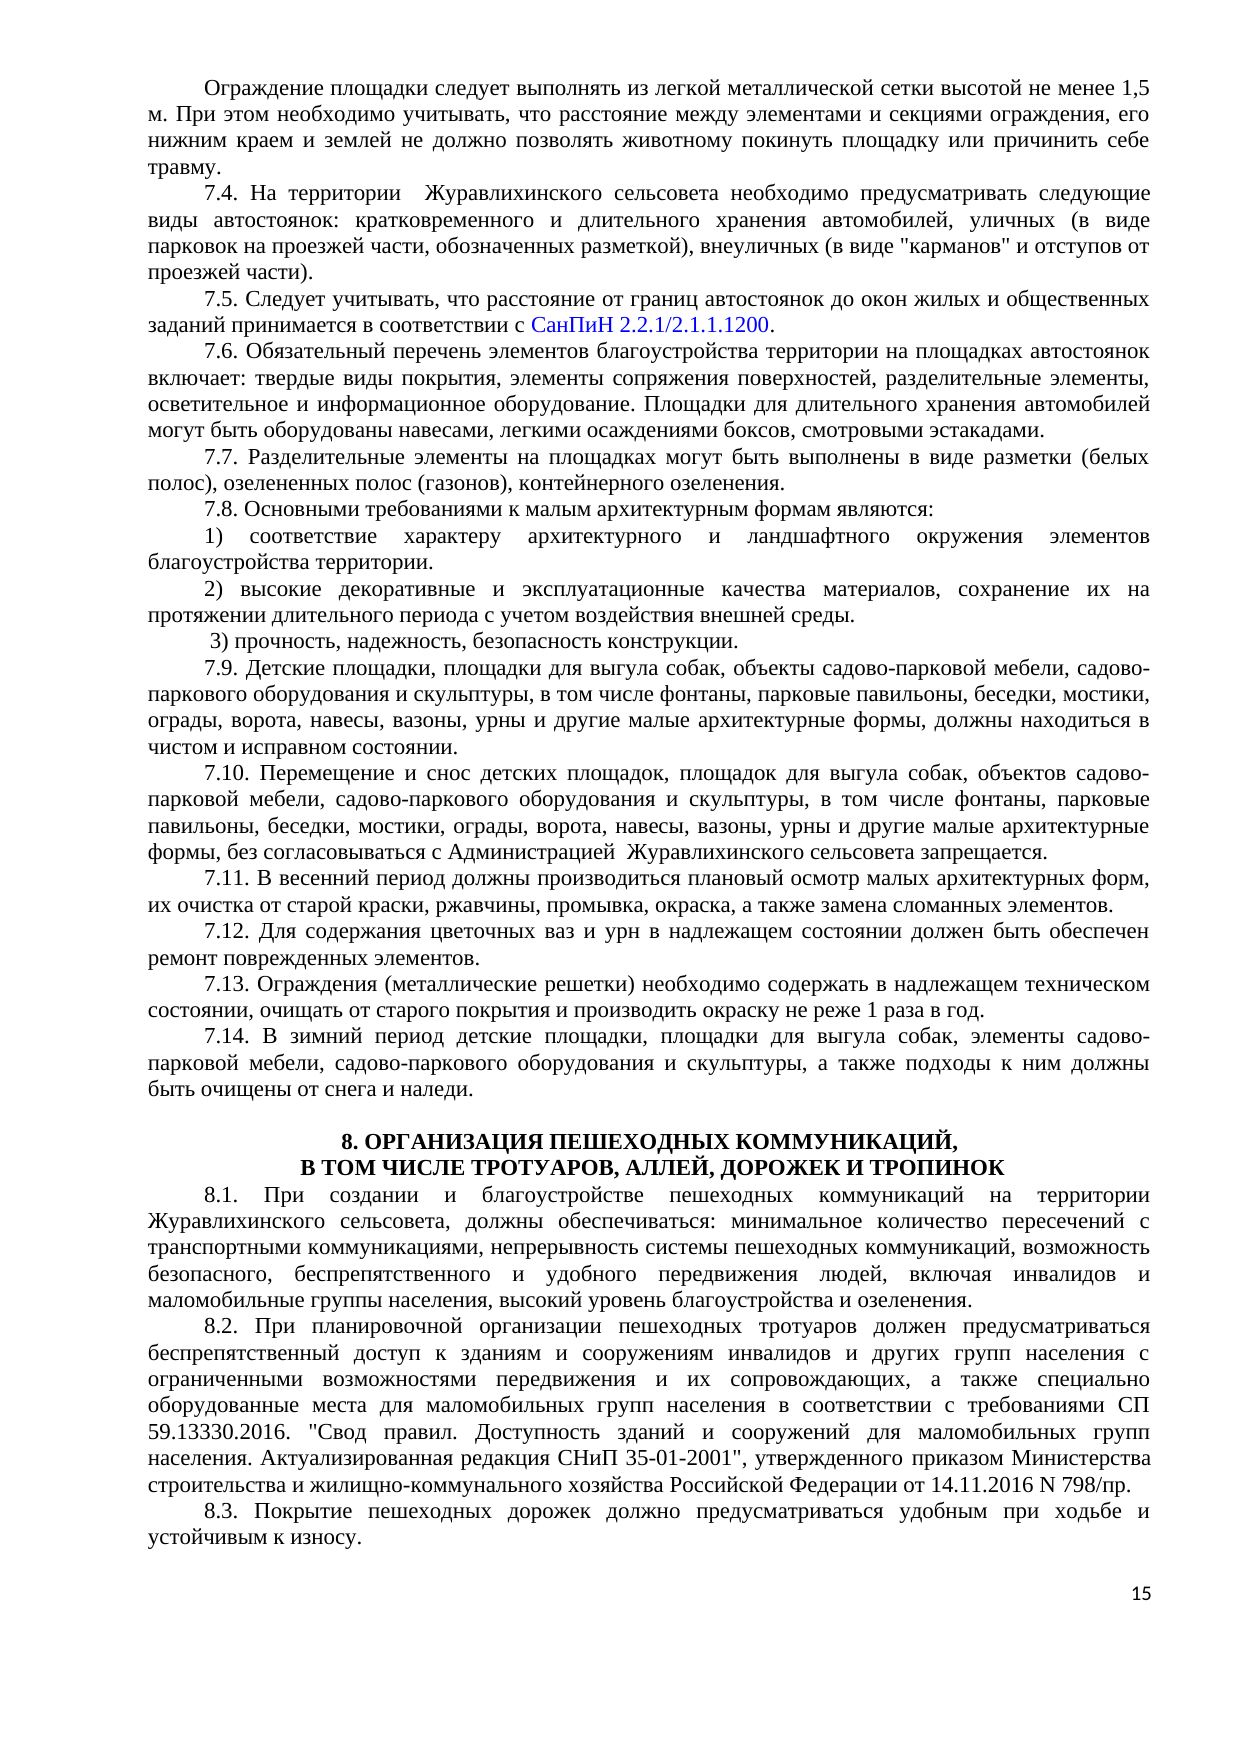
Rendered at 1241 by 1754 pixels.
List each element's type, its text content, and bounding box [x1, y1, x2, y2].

text 7.4. На территории Журавлихинского сельсовета необходимо предусматривать следующие виды автостоянок: кратковременного и длительного хранения автомобилей, уличных (в виде парковок на проезжей части, обозначенных разметкой), внеуличных (в виде "карманов" и отступов от проезжей части). [148, 179, 1152, 285]
text 7.13. Ограждения (металлические решетки) необходимо содержать в надлежащем техническом состоянии, очищать от старого покрытия и производить окраску не реже 1 раза в год. [148, 970, 1152, 1023]
text 7.8. Основными требованиями к малым архитектурным формам являются: [148, 496, 1152, 522]
text 8. ОРГАНИЗАЦИЯ ПЕШЕХОДНЫХ КОММУНИКАЦИЙ, [148, 1128, 1152, 1154]
text 7.5. Следует учитывать, что расстояние от границ автостоянок до окон жилых и общественных заданий принимается в соответствии с СанПиН 2.2.1/2.1.1.1200. [148, 285, 1152, 337]
text 7.6. Обязательный перечень элементов благоустройства территории на площадках автостоянок включает: твердые виды покрытия, элементы сопряжения поверхностей, разделительные элементы, осветительное и информационное оборудование. Площадки для длительного хранения автомобилей могут быть оборудованы навесами, легкими осаждениями боксов, смотровыми эстакадами. [148, 337, 1152, 443]
text 1) соответствие характеру архитектурного и ландшафтного окружения элементов благоустройства территории. [148, 522, 1152, 574]
text 7.7. Разделительные элементы на площадках могут быть выполнены в виде разметки (белых полос), озелененных полос (газонов), контейнерного озеленения. [148, 443, 1152, 496]
text 7.14. В зимний период детские площадки, площадки для выгула собак, элементы садово-парковой мебели, садово-паркового оборудования и скульптуры, а также подходы к ним должны быть очищены от снега и наледи. [148, 1023, 1152, 1102]
text 3) прочность, надежность, безопасность конструкции. [148, 627, 1152, 654]
text 7.12. Для содержания цветочных ваз и урн в надлежащем состоянии должен быть обеспечен ремонт поврежденных элементов. [148, 917, 1152, 970]
text 7.9. Детские площадки, площадки для выгула собак, объекты садово-парковой мебели, садово-паркового оборудования и скульптуры, в том числе фонтаны, парковые павильоны, беседки, мостики, ограды, ворота, навесы, вазоны, урны и другие малые архитектурные формы, должны находиться в чистом и исправном состоянии. [148, 654, 1152, 759]
text 8.2. При планировочной организации пешеходных тротуаров должен предусматриваться беспрепятственный доступ к зданиям и сооружениям инвалидов и других групп населения с ограниченными возможностями передвижения и их сопровождающих, а также специально оборудованные места для маломобильных групп населения в соответствии с требованиями СП 59.13330.2016. "Свод правил. Доступность зданий и сооружений для маломобильных групп населения. Актуализированная редакция СНиП 35-01-2001", утвержденного приказом Министерства строительства и жилищно-коммунального хозяйства Российской Федерации от 14.11.2016 N 798/пр. [148, 1312, 1152, 1497]
text 2) высокие декоративные и эксплуатационные качества материалов, сохранение их на протяжении длительного периода с учетом воздействия внешней среды. [148, 574, 1152, 627]
text Ограждение площадки следует выполнять из легкой металлической сетки высотой не менее 1,5 м. При этом необходимо учитывать, что расстояние между элементами и секциями ограждения, его нижним краем и землей не должно позволять животному покинуть площадку или причинить себе травму. [148, 74, 1152, 179]
text 7.10. Перемещение и снос детских площадок, площадок для выгула собак, объектов садово-парковой мебели, садово-паркового оборудования и скульптуры, в том числе фонтаны, парковые павильоны, беседки, мостики, ограды, ворота, навесы, вазоны, урны и другие малые архитектурные формы, без согласовываться с Администрацией Журавлихинского сельсовета запрещается. [148, 759, 1152, 864]
text 8.1. При создании и благоустройстве пешеходных коммуникаций на территории Журавлихинского сельсовета, должны обеспечиваться: минимальное количество пересечений с транспортными коммуникациями, непрерывность системы пешеходных коммуникаций, возможность безопасного, беспрепятственного и удобного передвижения людей, включая инвалидов и маломобильные группы населения, высокий уровень благоустройства и озеленения. [148, 1181, 1152, 1312]
text 8.3. Покрытие пешеходных дорожек должно предусматриваться удобным при ходьбе и устойчивым к износу. [148, 1497, 1152, 1550]
text В ТОМ ЧИСЛЕ ТРОТУАРОВ, АЛЛЕЙ, ДОРОЖЕК И ТРОПИНОК [148, 1154, 1152, 1181]
text 7.11. В весенний период должны производиться плановый осмотр малых архитектурных форм, их очистка от старой краски, ржавчины, промывка, окраска, а также замена сломанных элементов. [148, 864, 1152, 917]
